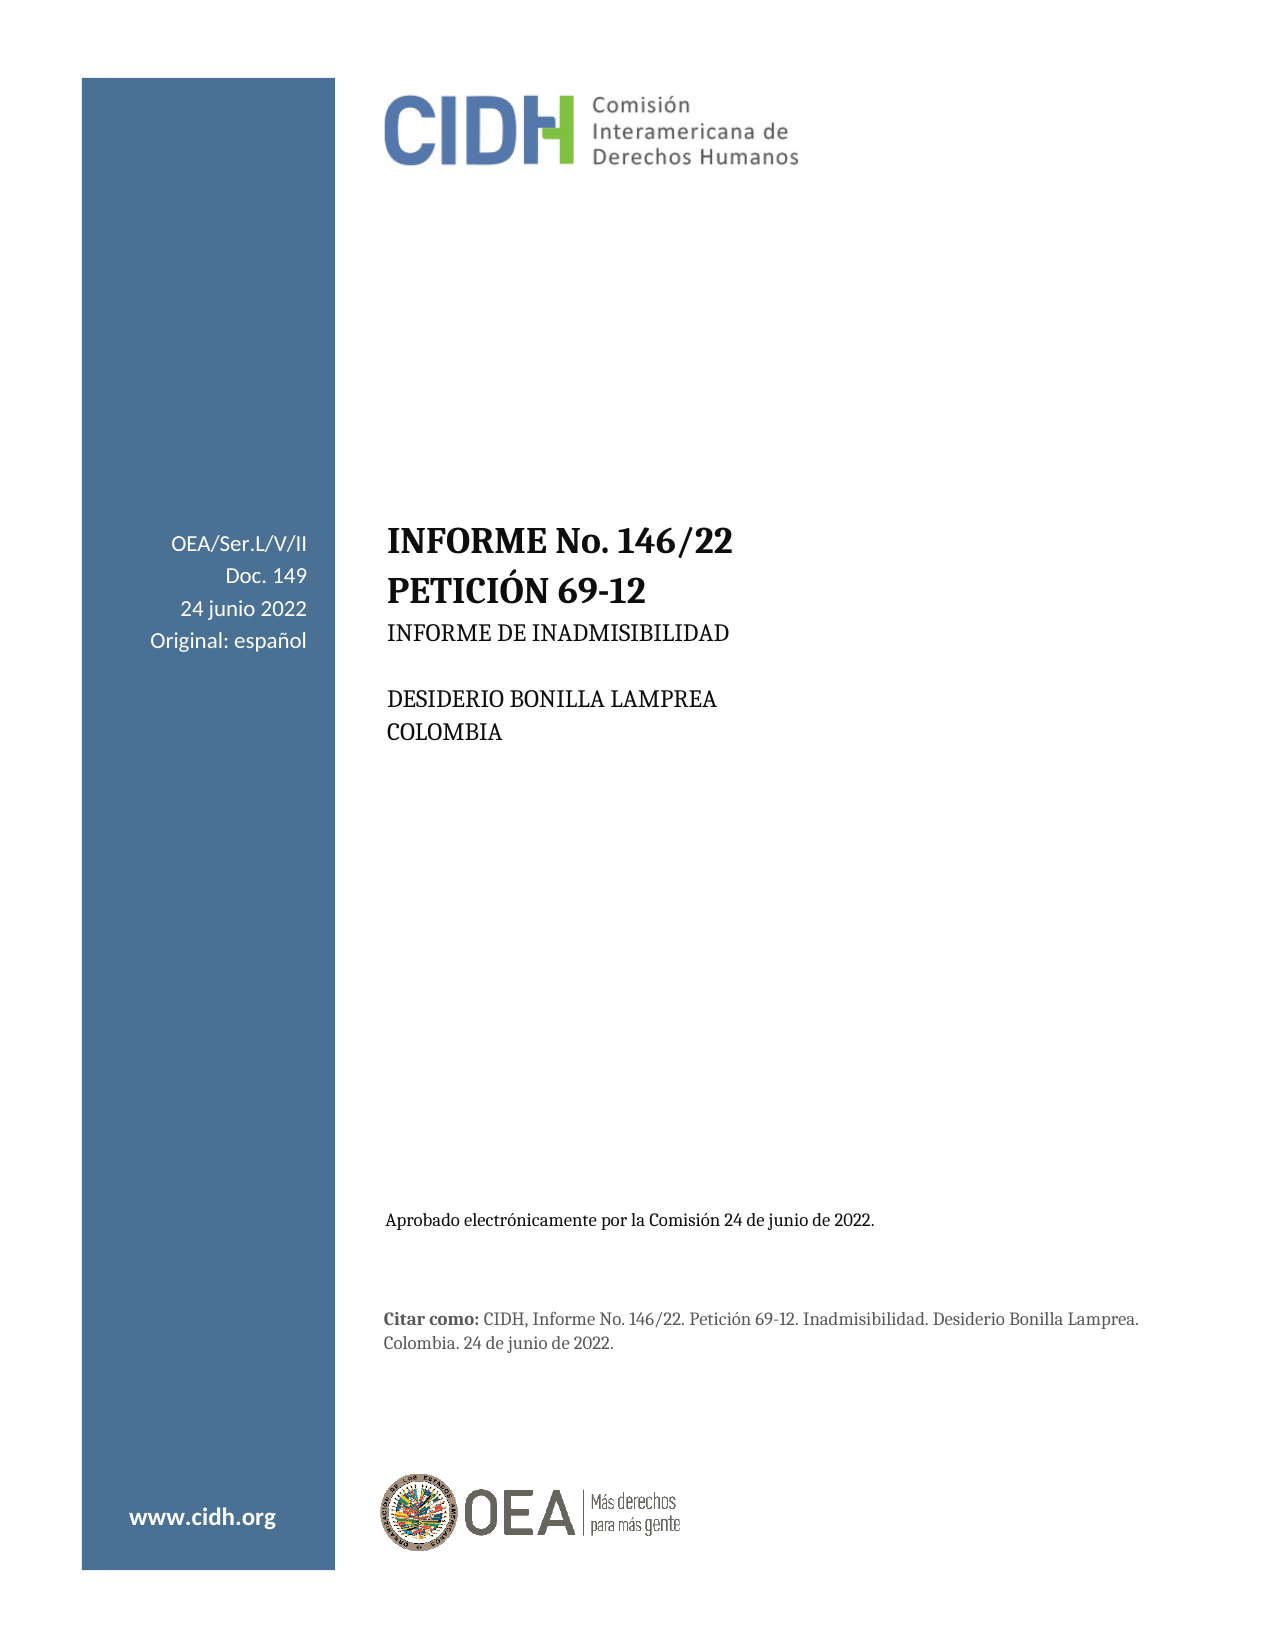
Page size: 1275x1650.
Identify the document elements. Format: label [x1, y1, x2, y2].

picture [375, 87, 810, 172]
picture [380, 1474, 680, 1551]
